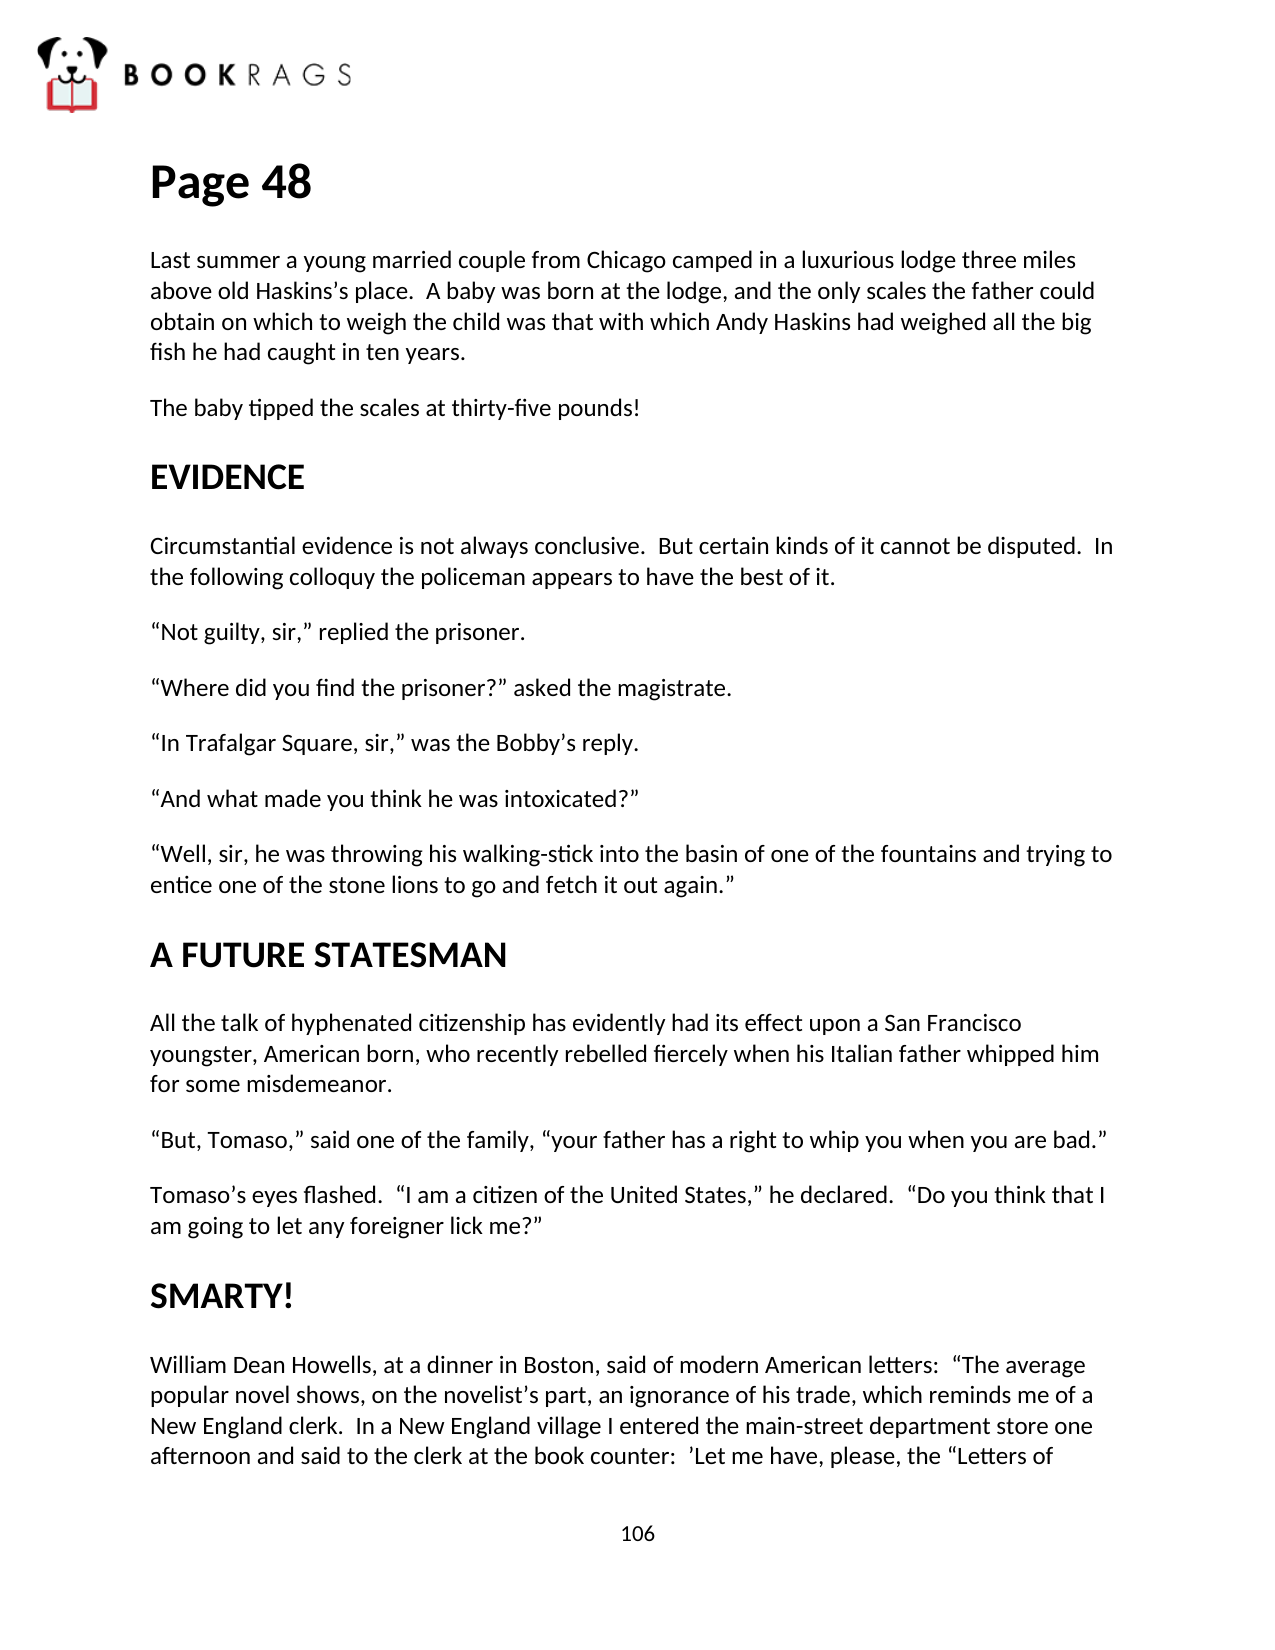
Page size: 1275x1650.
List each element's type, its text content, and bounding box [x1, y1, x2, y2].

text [150, 1349, 1125, 1471]
text Circumstantial evidence is not always conclusive. But certain kinds of it cannot be disputed. In the following colloquy the policeman appears to have the best of it. [150, 530, 1125, 591]
text EVIDENCE [150, 453, 1125, 499]
picture [37, 37, 351, 113]
text “And what made you think he was intoxicated?” [150, 783, 1125, 813]
text All the talk of hyphenated citizenship has evidently had its effect upon a San Francisco youngster, American born, who recently rebelled fiercely when his Italian father whipped him for some misdemeanor. [150, 1008, 1125, 1099]
text Page 48 [150, 150, 1125, 211]
text A FUTURE STATESMAN [150, 931, 1125, 976]
text “Well, sir, he was throwing his walking-stick into the basin of one of the fountains and trying to entice one of the stone lions to go and fetch it out again.” [150, 838, 1125, 899]
text Last summer a young married couple from Chicago camped in a luxurious lodge three miles above old Haskins’s place. A baby was born at the lodge, and the only scales the father could obtain on which to weigh the child was that with which Andy Haskins had weighed all the big fish he had caught in ten years. [150, 244, 1125, 367]
text Tomaso’s eyes flashed. “I am a citizen of the United States,” he declared. “Do you think that I am going to let any foreigner lick me?” [150, 1180, 1125, 1241]
text “Where did you find the prisoner?” asked the magistrate. [150, 672, 1125, 702]
text “In Trafalgar Square, sir,” was the Bobby’s reply. [150, 727, 1125, 758]
text “Not guilty, sir,” replied the prisoner. [150, 616, 1125, 647]
text “But, Tomaso,” said one of the family, “your father has a right to whip you when you are bad.” [150, 1124, 1125, 1155]
text The baby tipped the scales at thirty-five pounds! [150, 392, 1125, 422]
text SMARTY! [150, 1272, 1125, 1318]
